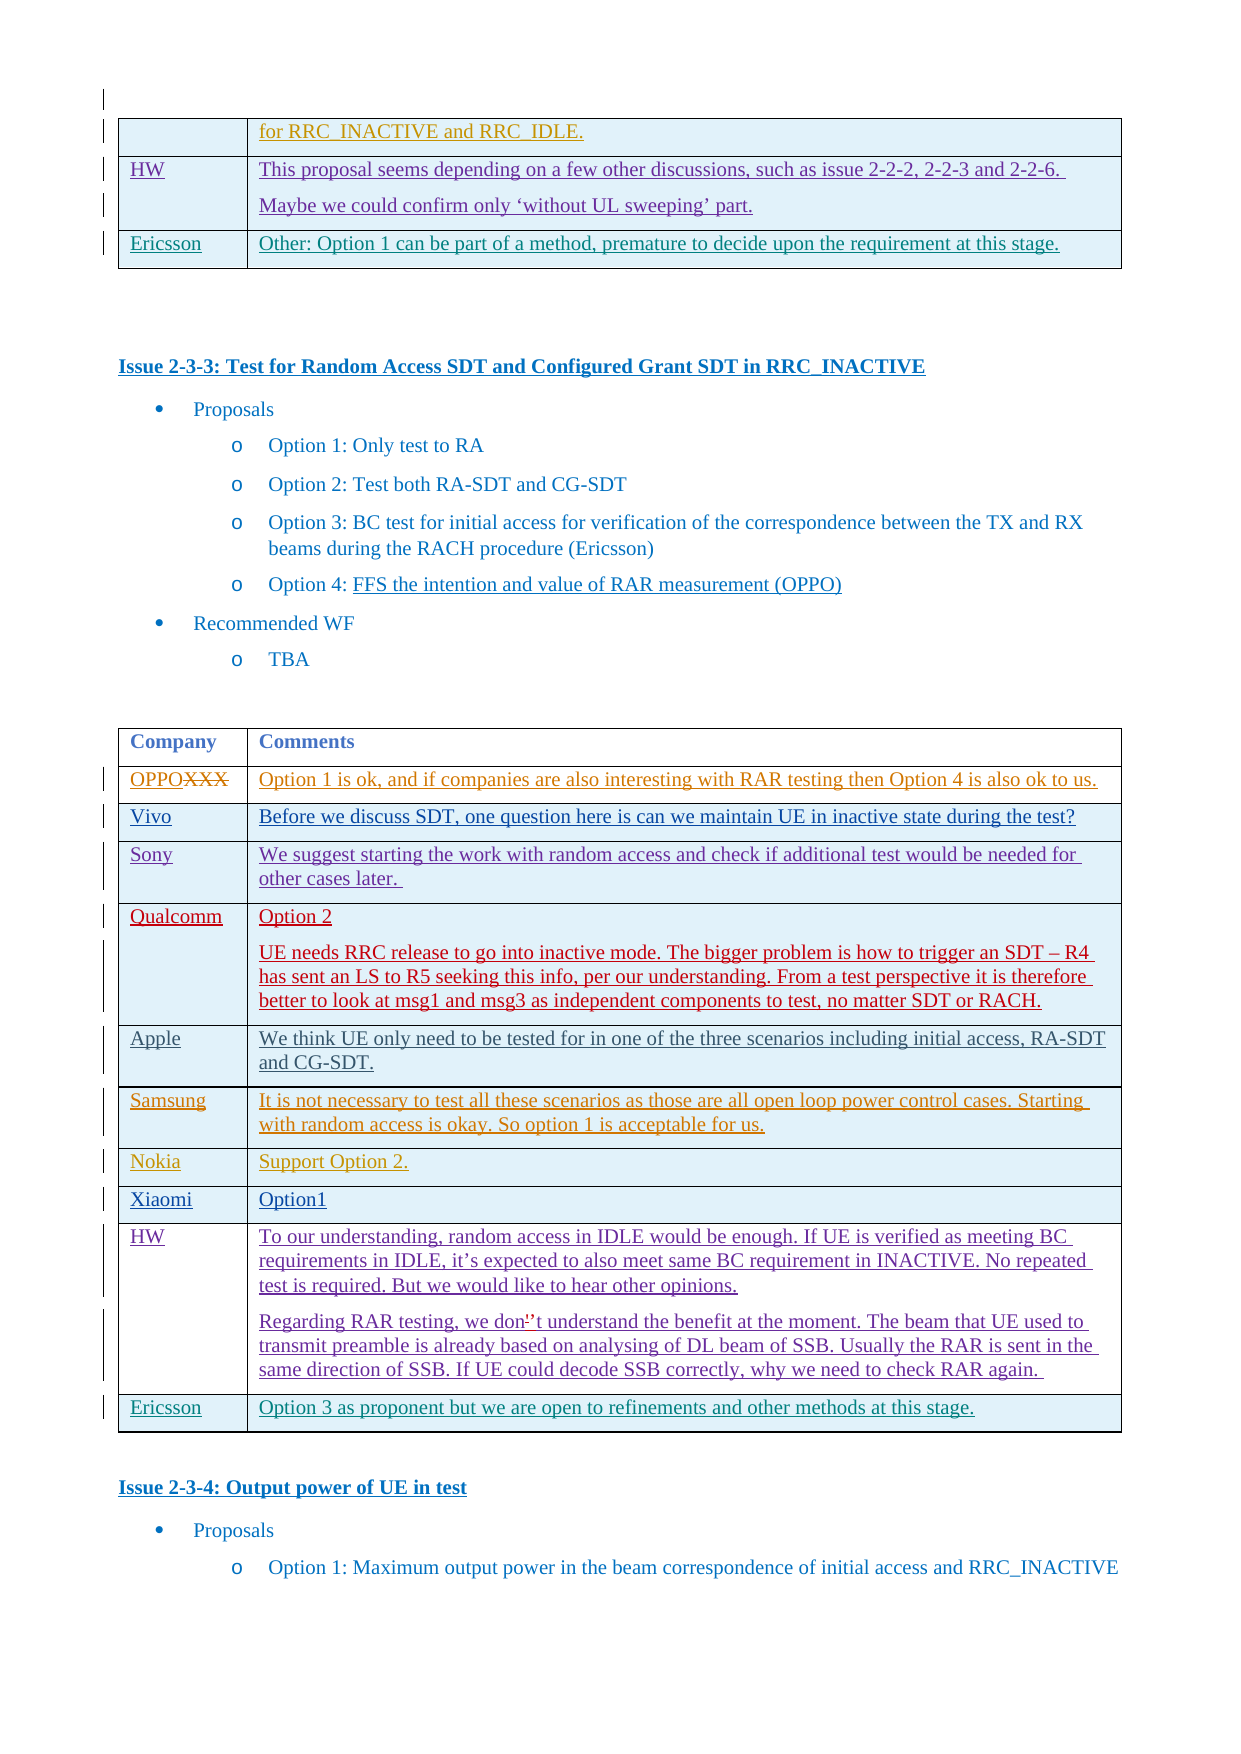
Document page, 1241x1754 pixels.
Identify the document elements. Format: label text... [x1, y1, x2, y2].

list Option 3: BC test for initial access for verification of the correspondence between the TX and RX beams during the RACH procedure (Ericsson) [231, 510, 1122, 560]
list Proposals [156, 1518, 1122, 1542]
list TBA [231, 647, 1122, 673]
table_cell [248, 767, 1121, 803]
list Option 1: Only test to RA [231, 433, 1122, 459]
table_cell [119, 1224, 247, 1394]
table_header Company [119, 729, 247, 766]
list Recommended WF [156, 610, 1122, 634]
table_cell [119, 767, 247, 803]
list Option 2: Test both RA-SDT and CG-SDT [231, 472, 1122, 497]
table_cell [248, 1224, 1121, 1394]
table_header Comments [248, 729, 1121, 766]
list Option 1: Maximum output power in the beam correspondence of initial access and RRC_INACTIVE [231, 1554, 1122, 1580]
list Proposals [156, 397, 1122, 421]
text Issue 2-3-4: Output power of UE in test [118, 1475, 1122, 1499]
list Option 4: FFS the intention and value of RAR measurement (OPPO) [231, 572, 1122, 598]
text Issue 2-3-3: Test for Random Access SDT and Configured Grant SDT in RRC_INACTIVE [118, 354, 1122, 378]
